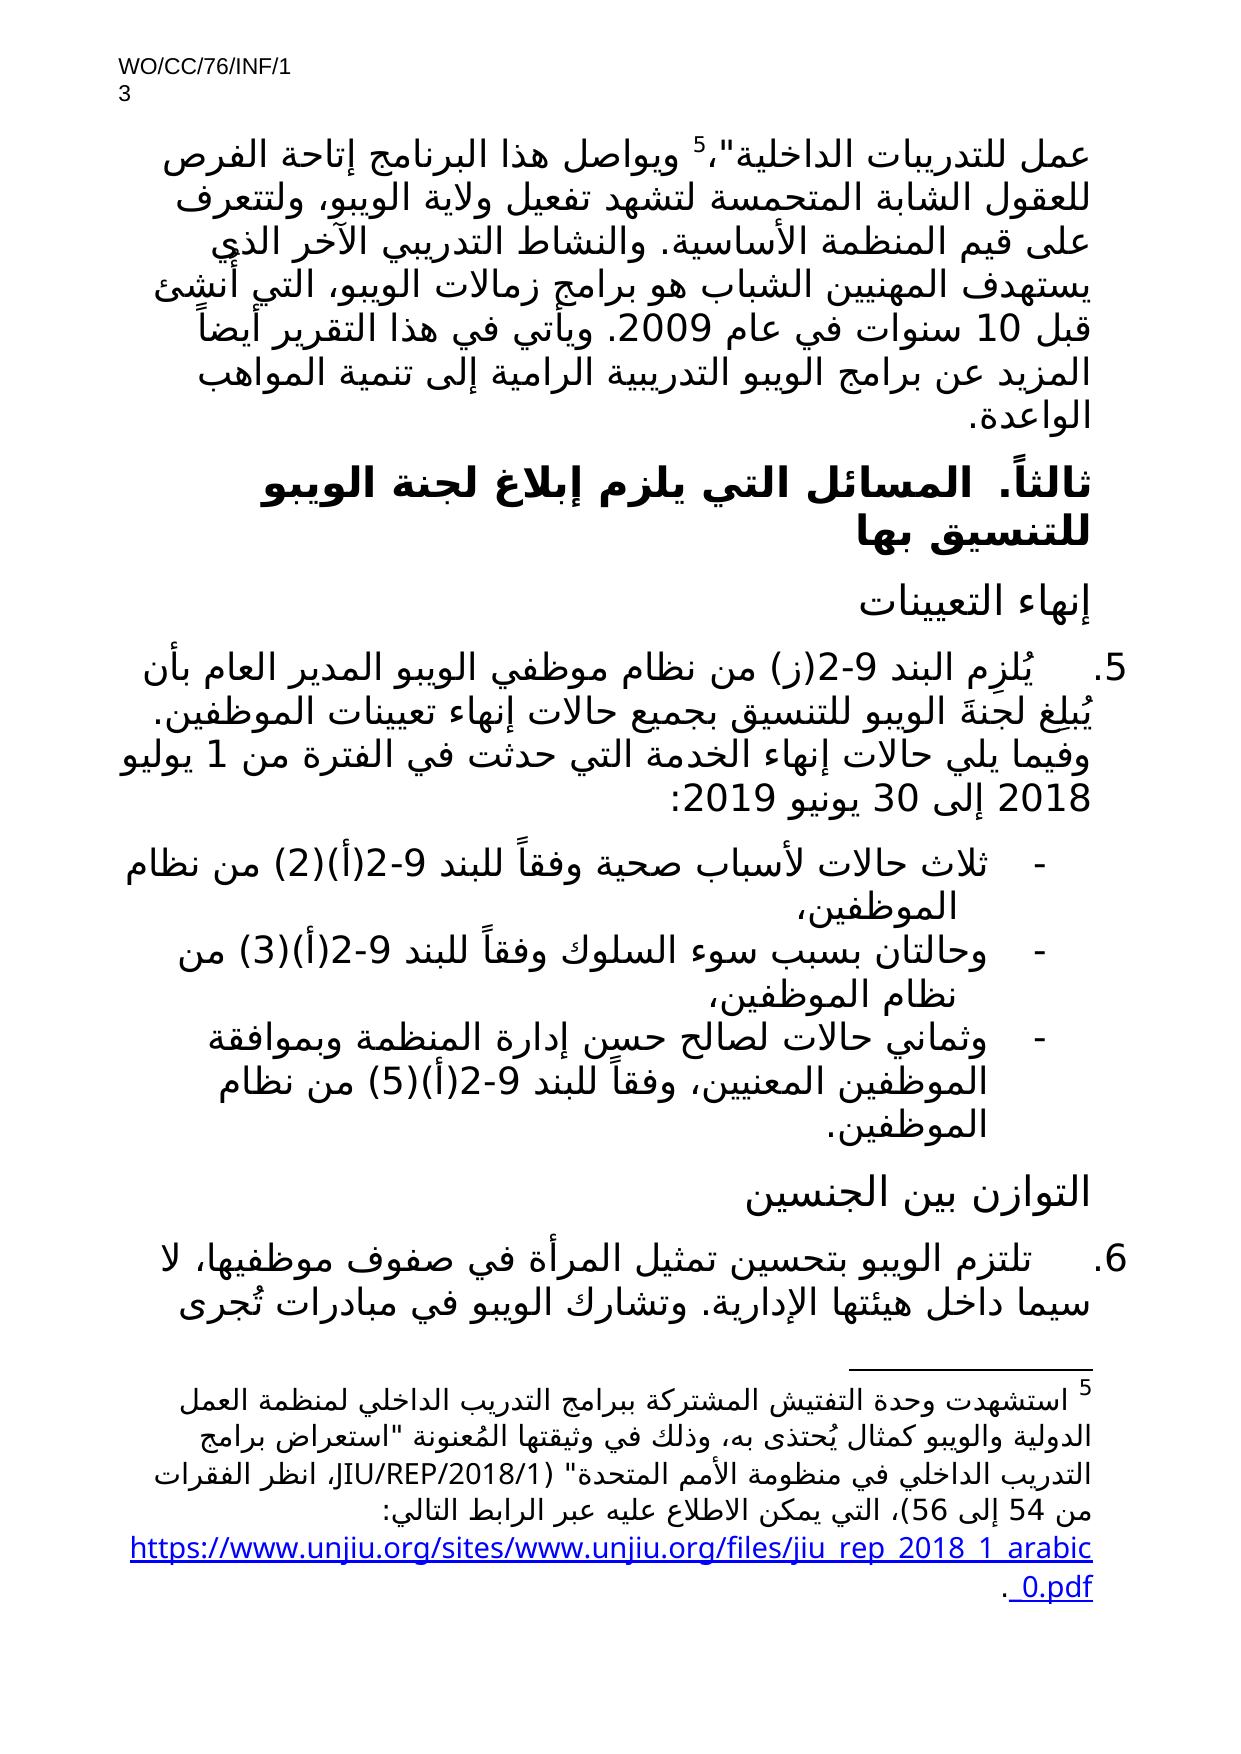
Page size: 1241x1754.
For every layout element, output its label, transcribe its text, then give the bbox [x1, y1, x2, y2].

list يُلزِم البند 9-2(ز) من نظام موظفي الويبو المدير العام بأن يُبلِغ لجنةَ الويبو للتنسيق بجميع حالات إنهاء تعيينات الموظفين. وفيما يلي حالات إنهاء الخدمة التي حدثت في الفترة من 1 يوليو 2018 إلى 30 يونيو 2019: [118, 646, 1092, 820]
list ثلاث حالات لأسباب صحية وفقاً للبند 9-2(أ)(2) من نظام الموظفين، [118, 841, 1033, 928]
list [118, 132, 1092, 438]
subtitle إنهاء التعيينات [118, 576, 1092, 625]
subtitle التوازن بين الجنسين [118, 1168, 1092, 1216]
list وحالتان بسبب سوء السلوك وفقاً للبند 9-2(أ)(3) من نظام الموظفين، [118, 928, 1033, 1016]
list وثماني حالات لصالح حسن إدارة المنظمة وبموافقة الموظفين المعنيين، وفقاً للبند 9-2(أ)(5) من نظام الموظفين. [118, 1016, 1033, 1147]
subtitle ثالثاً. المسائل التي يلزم إبلاغ لجنة الويبو للتنسيق بها [118, 458, 1092, 556]
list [118, 1237, 1092, 1324]
